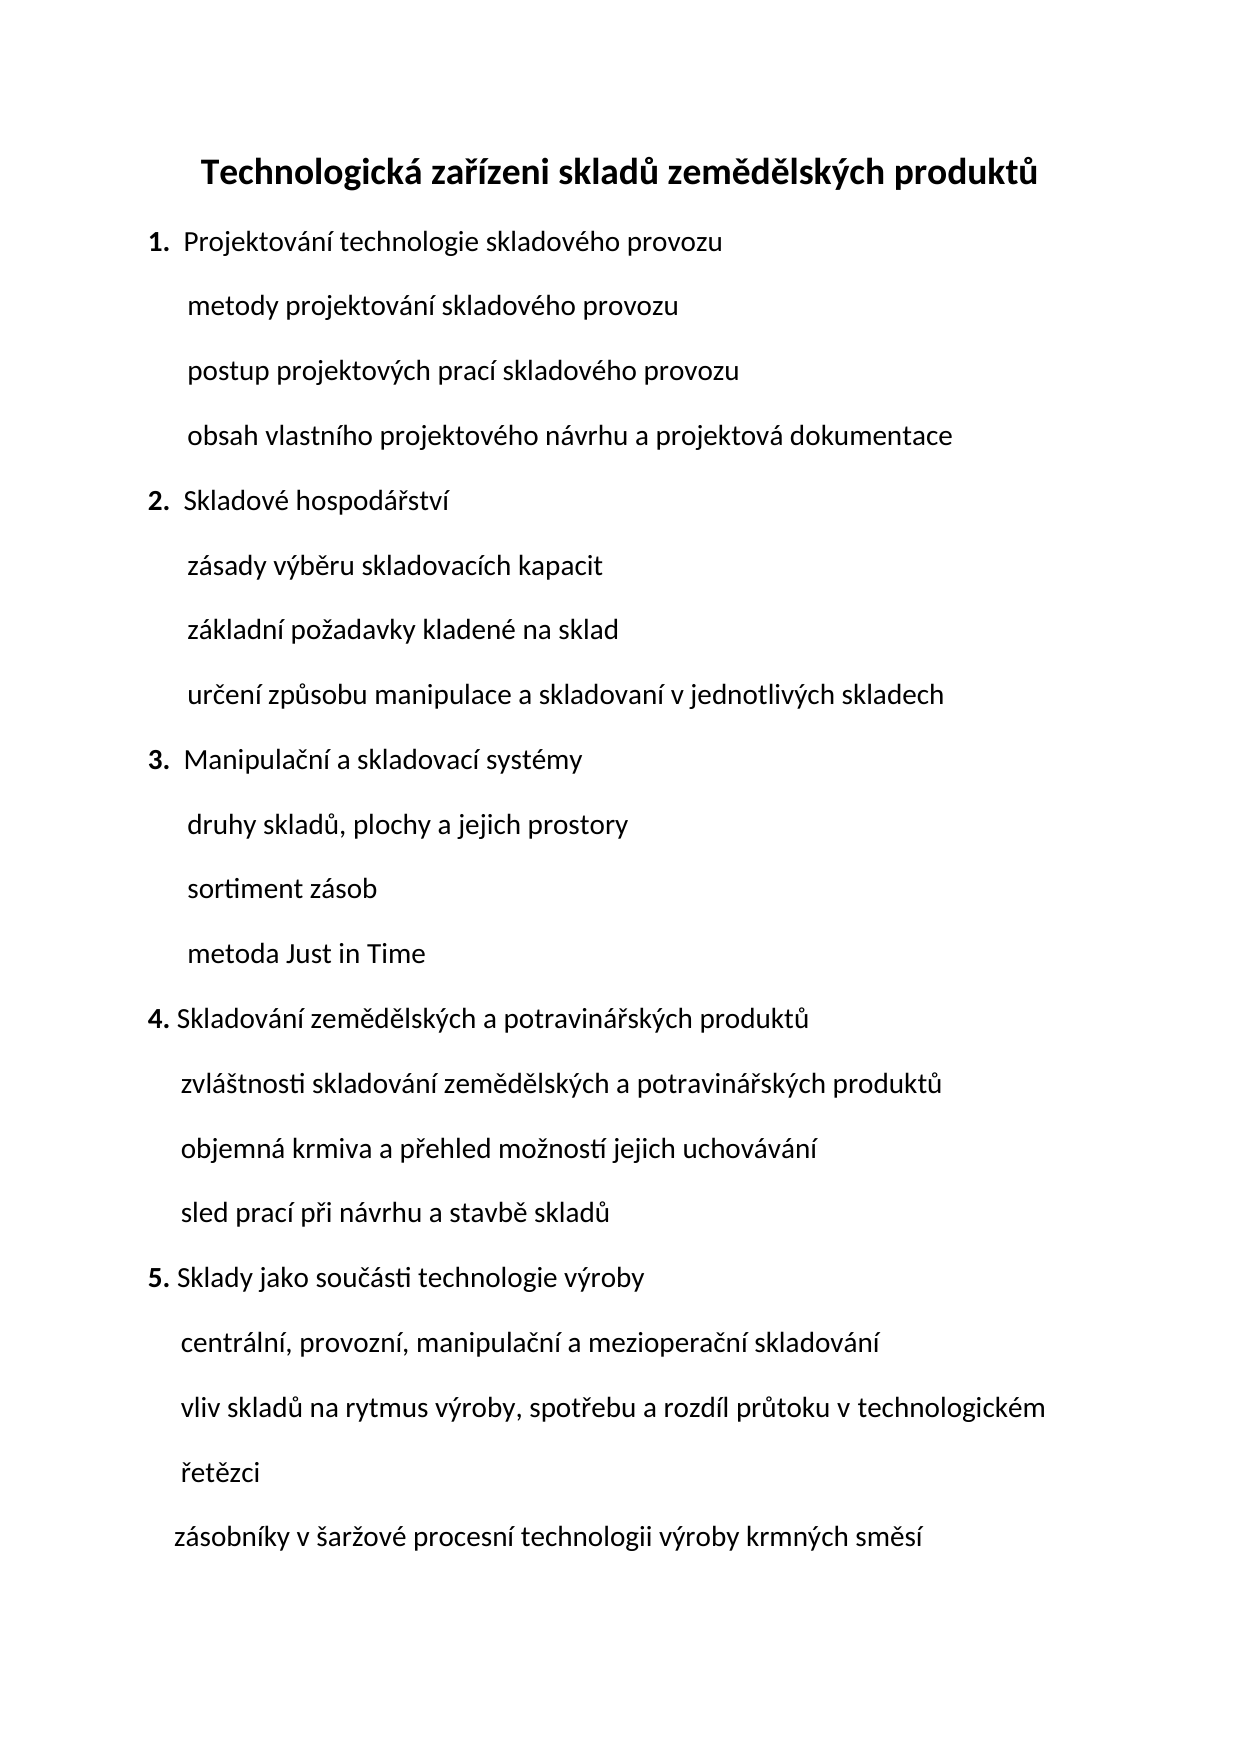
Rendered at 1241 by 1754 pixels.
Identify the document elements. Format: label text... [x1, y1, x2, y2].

text 4. Skladování zemědělských a potravinářských produktů [148, 1000, 1093, 1036]
text druhy skladů, plochy a jejich prostory [148, 806, 1093, 841]
text zásobníky v šaržové procesní technologii výroby krmných směsí [148, 1518, 1093, 1554]
text zásady výběru skladovacích kapacit [148, 547, 1093, 582]
text metoda Just in Time [148, 935, 1093, 971]
text sortiment zásob [148, 871, 1093, 906]
text Technologická zařízeni skladů zemědělských produktů [148, 148, 1093, 193]
text určení způsobu manipulace a skladovaní v jednotlivých skladech [148, 676, 1093, 712]
text centrální, provozní, manipulační a mezioperační skladování [148, 1324, 1093, 1360]
text 1. Projektování technologie skladového provozu [148, 223, 1093, 258]
text sled prací při návrhu a stavbě skladů [148, 1194, 1093, 1230]
text 3. Manipulační a skladovací systémy [148, 741, 1093, 777]
text základní požadavky kladené na sklad [148, 611, 1093, 647]
text postup projektových prací skladového provozu [148, 352, 1093, 388]
text obsah vlastního projektového návrhu a projektová dokumentace [148, 417, 1093, 453]
text metody projektování skladového provozu [148, 287, 1093, 323]
text zvláštnosti skladování zemědělských a potravinářských produktů [148, 1065, 1093, 1101]
text řetězci [148, 1454, 1093, 1489]
text 5. Sklady jako součásti technologie výroby [148, 1259, 1093, 1295]
text 2. Skladové hospodářství [148, 482, 1093, 517]
text objemná krmiva a přehled možností jejich uchovávání [148, 1130, 1093, 1165]
text vliv skladů na rytmus výroby, spotřebu a rozdíl průtoku v technologickém [148, 1389, 1093, 1424]
